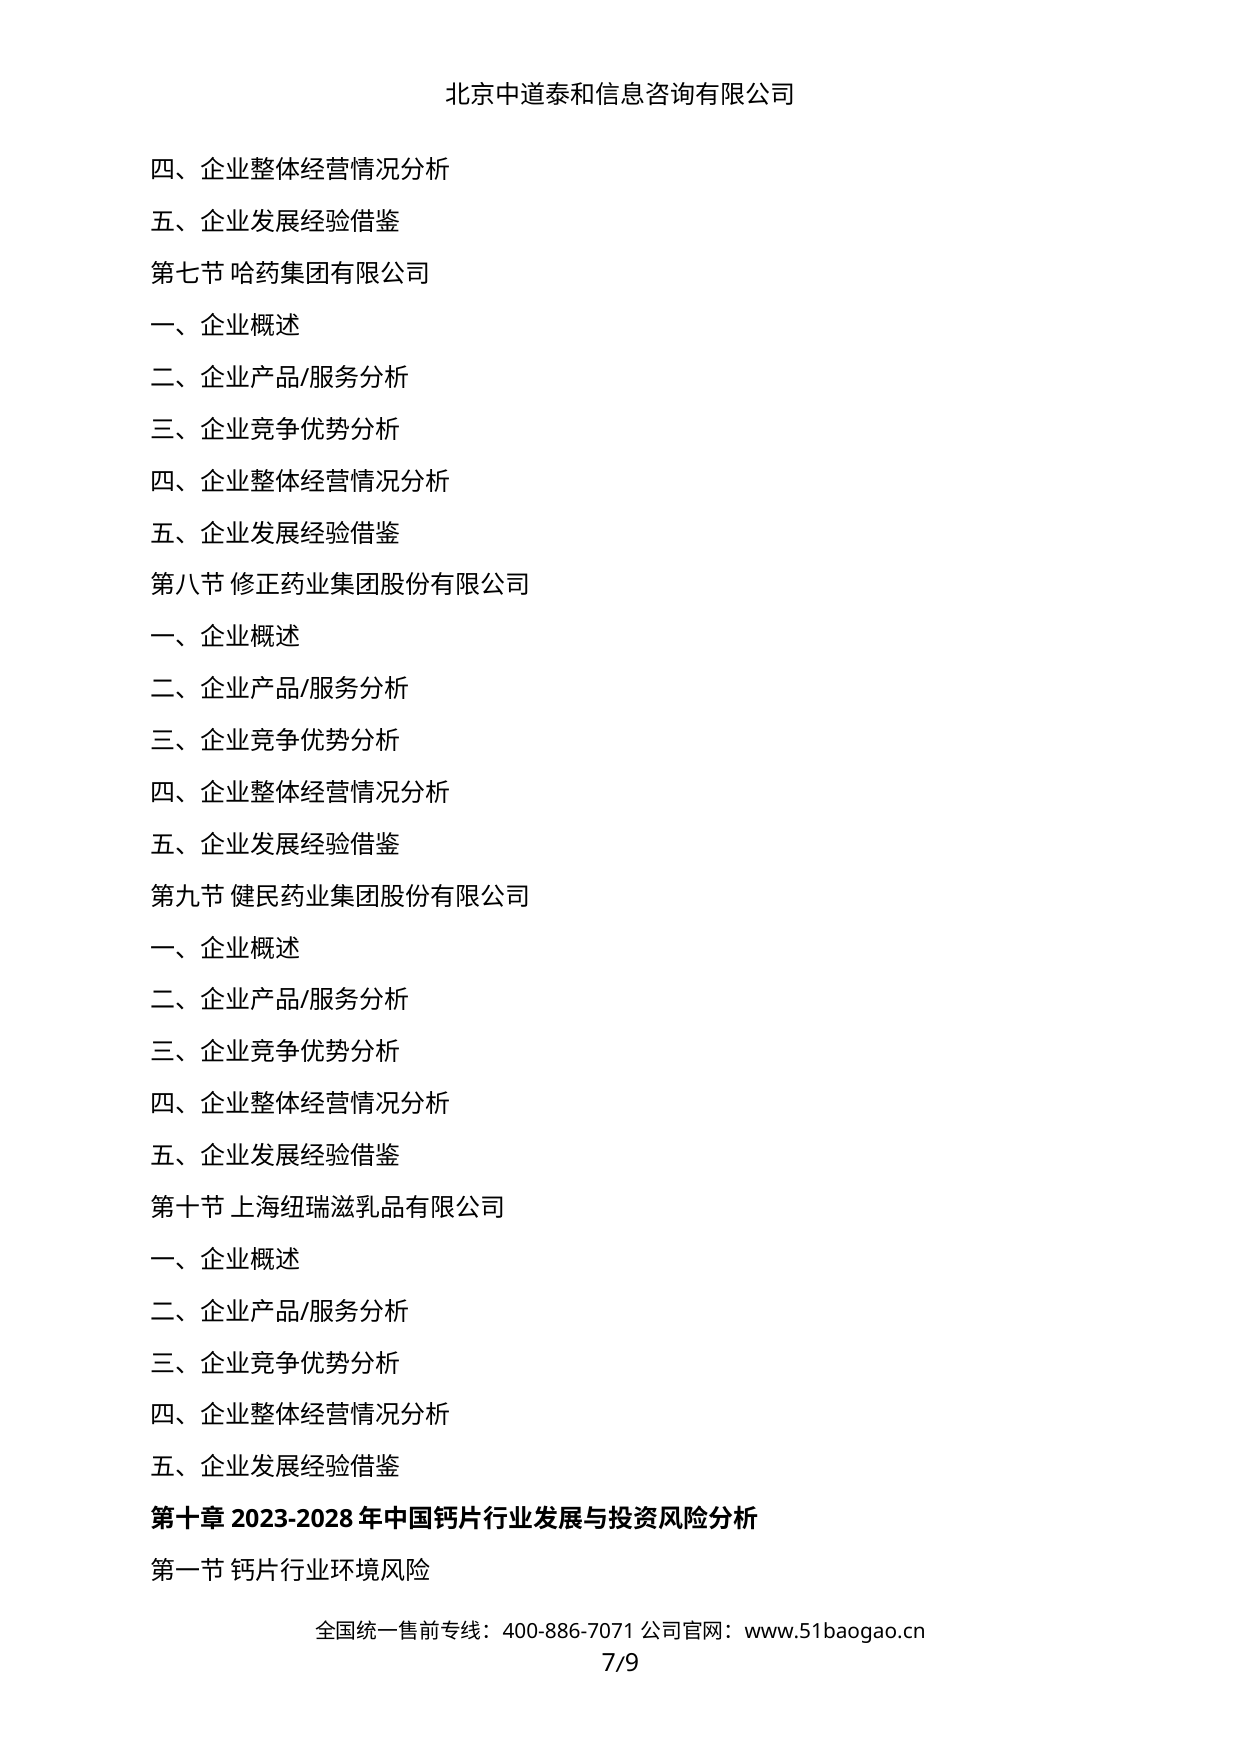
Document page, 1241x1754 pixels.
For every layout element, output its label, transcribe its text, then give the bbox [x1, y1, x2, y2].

text 第十章 2023-2028年中国钙片行业发展与投资风险分析 [150, 1499, 1090, 1535]
text 五、企业发展经验借鉴 [150, 513, 1090, 549]
text 一、企业概述 [150, 1239, 1090, 1276]
text 一、企业概述 [150, 928, 1090, 964]
text 四、企业整体经营情况分析 [150, 772, 1090, 809]
text 四、企业整体经营情况分析 [150, 1395, 1090, 1431]
text 二、企业产品/服务分析 [150, 357, 1090, 394]
text 第一节 钙片行业环境风险 [150, 1551, 1090, 1587]
text 一、企业概述 [150, 306, 1090, 342]
text 二、企业产品/服务分析 [150, 669, 1090, 705]
text 第七节 哈药集团有限公司 [150, 254, 1090, 290]
text 第十节 上海纽瑞滋乳品有限公司 [150, 1187, 1090, 1224]
text 四、企业整体经营情况分析 [150, 150, 1090, 186]
text 一、企业概述 [150, 617, 1090, 653]
text 二、企业产品/服务分析 [150, 1291, 1090, 1327]
text 五、企业发展经验借鉴 [150, 1136, 1090, 1172]
text 第八节 修正药业集团股份有限公司 [150, 565, 1090, 601]
text 第九节 健民药业集团股份有限公司 [150, 876, 1090, 912]
text 三、企业竞争优势分析 [150, 721, 1090, 757]
text 二、企业产品/服务分析 [150, 980, 1090, 1016]
text 五、企业发展经验借鉴 [150, 202, 1090, 238]
text 三、企业竞争优势分析 [150, 1032, 1090, 1068]
text 四、企业整体经营情况分析 [150, 461, 1090, 497]
text 五、企业发展经验借鉴 [150, 1447, 1090, 1483]
text 三、企业竞争优势分析 [150, 409, 1090, 446]
text 四、企业整体经营情况分析 [150, 1084, 1090, 1120]
text 五、企业发展经验借鉴 [150, 824, 1090, 861]
text 三、企业竞争优势分析 [150, 1343, 1090, 1379]
